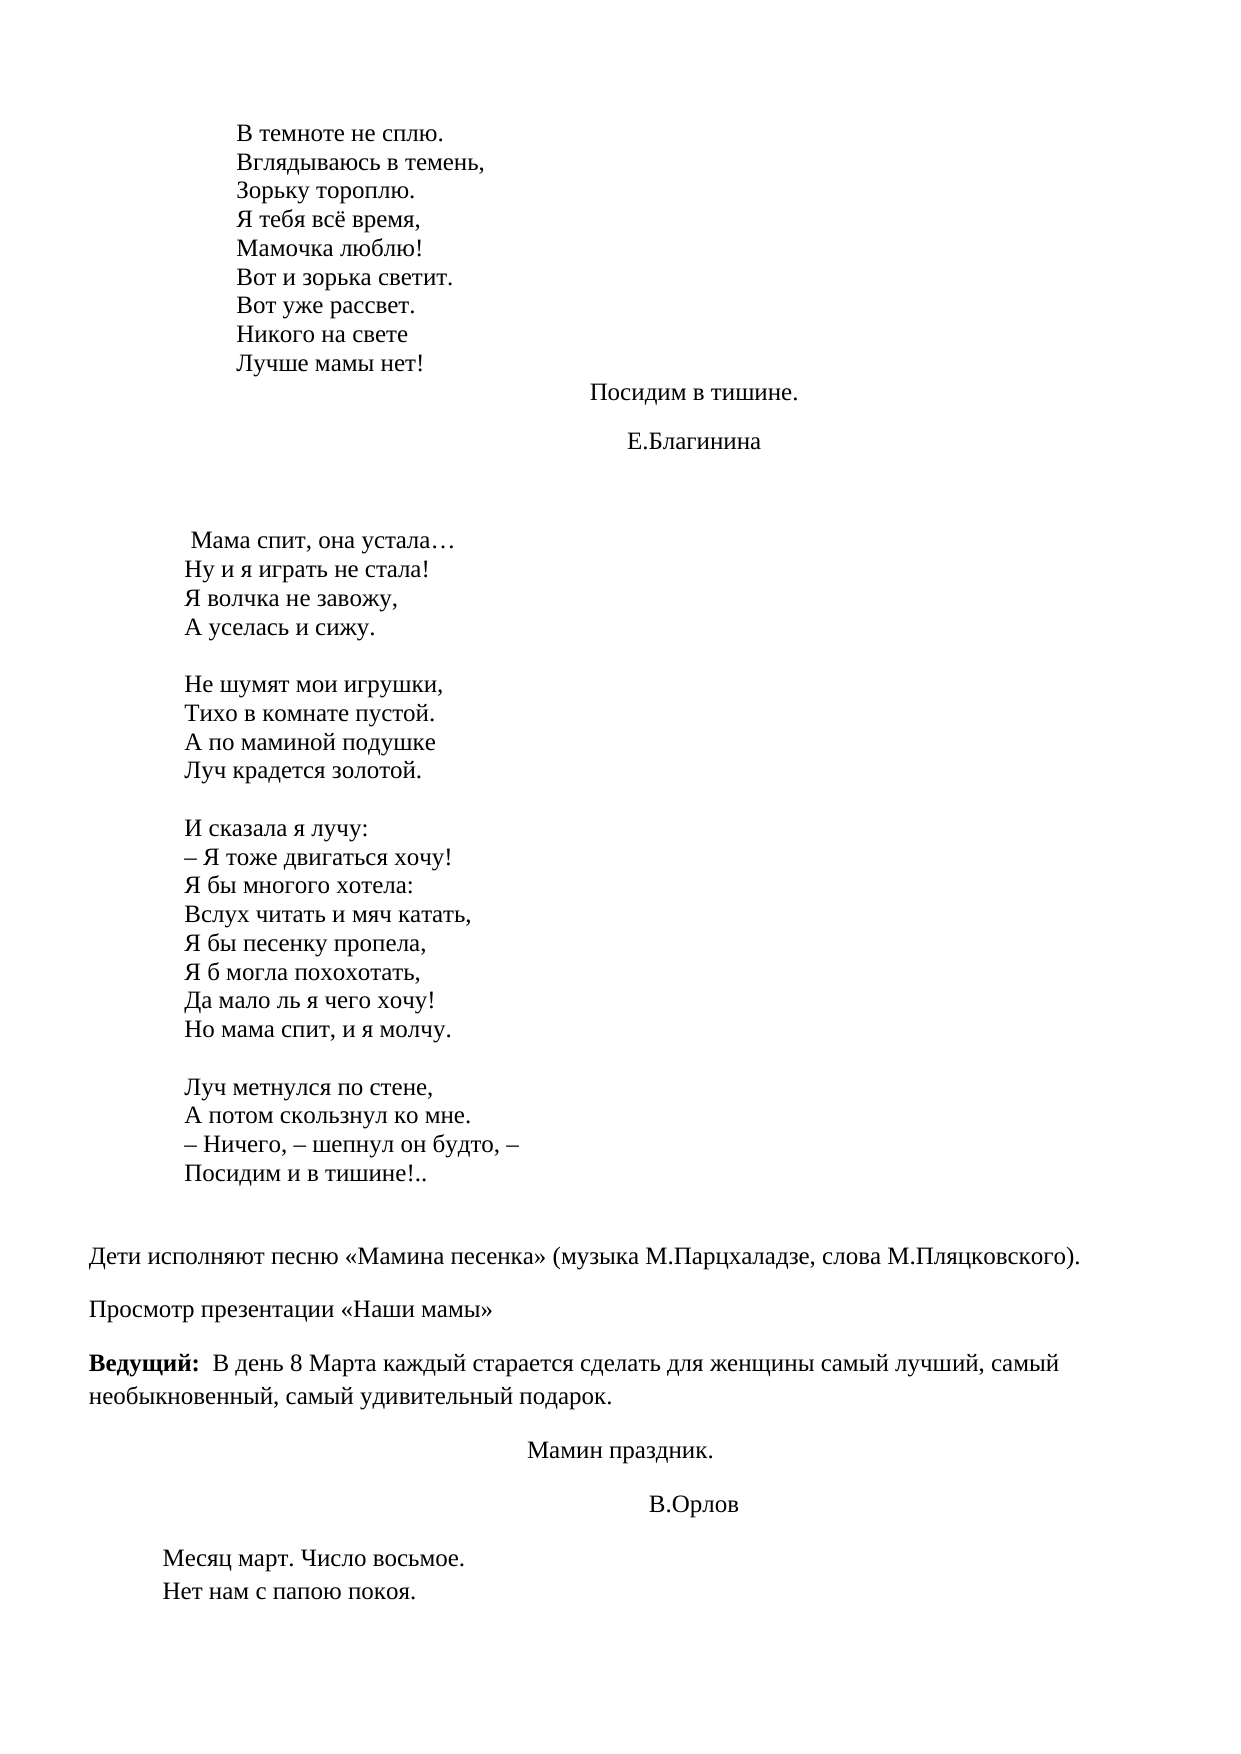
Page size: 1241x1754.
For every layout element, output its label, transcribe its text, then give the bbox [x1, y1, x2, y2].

text Мама спит, она устала… [89, 526, 1152, 554]
text Я волчка не завожу, [184, 583, 1152, 612]
text Но мама спит, и я молчу. [184, 1014, 1152, 1043]
text – Ничего, – шепнул он будто, – [184, 1129, 1152, 1158]
text Никого на свете [236, 319, 1152, 348]
text Да мало ль я чего хочу! [184, 986, 1152, 1014]
text А потом скользнул ко мне. [184, 1101, 1152, 1129]
text Вглядываюсь в темень, [236, 147, 1152, 176]
text Зорьку тороплю. [236, 176, 1152, 204]
text – Я тоже двигаться хочу! [184, 842, 1152, 871]
text Просмотр презентации «Наши мамы» [89, 1294, 1152, 1323]
text Луч метнулся по стене, [184, 1072, 1152, 1101]
text Ну и я играть не стала! [184, 554, 1152, 583]
text Я бы многого хотела: [184, 871, 1152, 899]
text Вслух читать и мяч катать, [184, 899, 1152, 928]
text Вот и зорька светит. [236, 262, 1152, 291]
text Посидим в тишине. [162, 377, 1152, 406]
text Лучше мамы нет! [236, 348, 1152, 377]
text Мамочка люблю! [236, 233, 1152, 262]
text Посидим и в тишине!.. [184, 1158, 1152, 1187]
text Дети исполняют песню «Мамина песенка» (музыка М.Парцхаладзе, слова М.Пляцковского). [89, 1241, 1152, 1269]
text Тихо в комнате пустой. [184, 698, 1152, 727]
text Ведущий: В день 8 Марта каждый старается сделать для женщины самый лучший, самый необыкновенный, самый удивительный подарок. [89, 1348, 1152, 1410]
text В.Орлов [162, 1489, 1152, 1518]
text Я бы песенку пропела, [184, 928, 1152, 957]
text Я тебя всё время, [236, 204, 1152, 233]
text Мамин праздник. [89, 1435, 1152, 1464]
text А по маминой подушке [184, 727, 1152, 756]
text Я б могла похохотать, [184, 957, 1152, 986]
text В темноте не сплю. [236, 118, 1152, 147]
text А уселась и сижу. [184, 612, 1152, 641]
text Е.Благинина [162, 426, 1152, 455]
text Луч крадется золотой. [184, 756, 1152, 784]
text Вот уже рассвет. [236, 291, 1152, 319]
text И сказала я лучу: [184, 813, 1152, 842]
text Не шумят мои игрушки, [184, 669, 1152, 698]
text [162, 1543, 1152, 1605]
